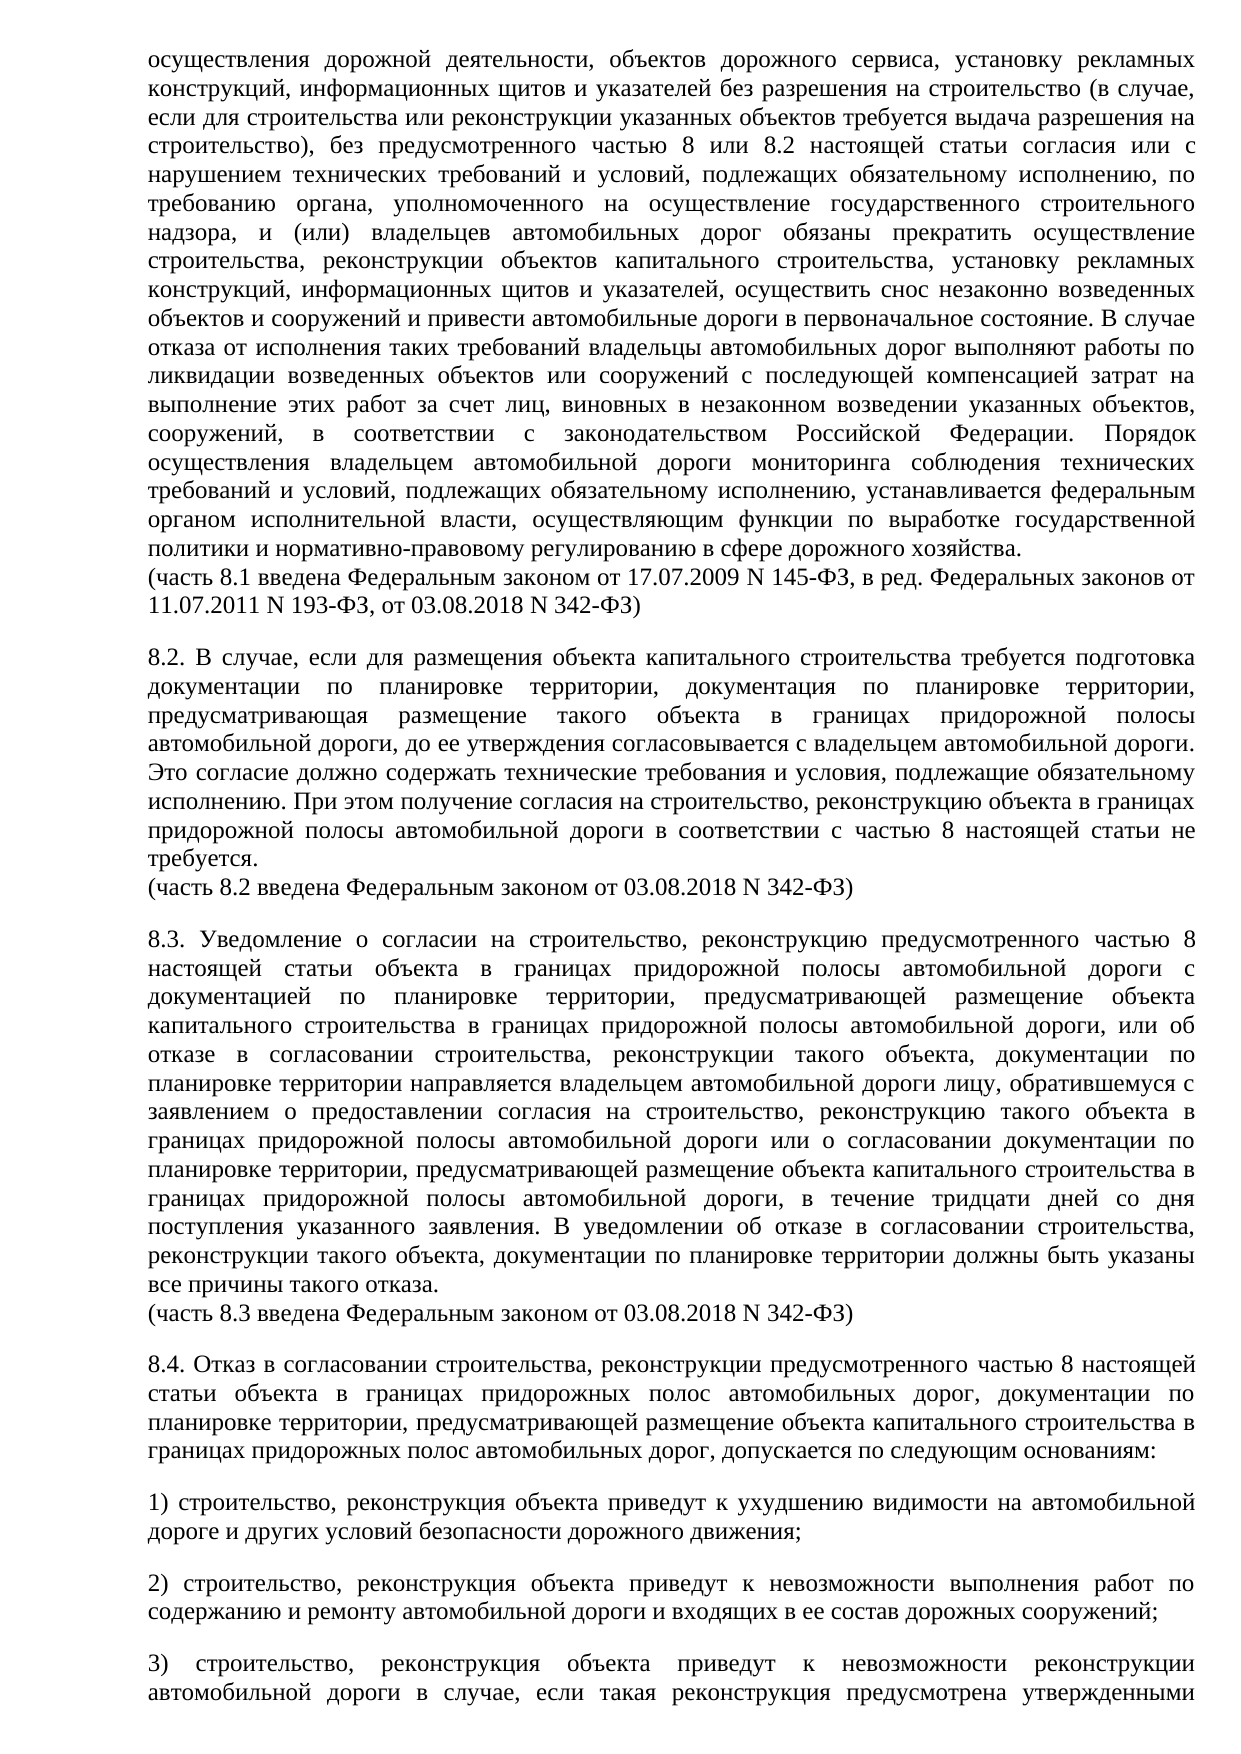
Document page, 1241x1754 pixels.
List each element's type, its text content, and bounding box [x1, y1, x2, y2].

text 2) строительство, реконструкция объекта приведут к невозможности выполнения работ по содержанию и ремонту автомобильной дороги и входящих в ее состав дорожных сооружений; [148, 1568, 1196, 1625]
text 8.4. Отказ в согласовании строительства, реконструкции предусмотренного частью 8 настоящей статьи объекта в границах придорожных полос автомобильных дорог, документации по планировке территории, предусматривающей размещение объекта капитального строительства в границах придорожных полос автомобильных дорог, допускается по следующим основаниям: [148, 1349, 1196, 1464]
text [148, 1648, 1196, 1706]
text 8.2. В случае, если для размещения объекта капитального строительства требуется подготовка документации по планировке территории, документация по планировке территории, предусматривающая размещение такого объекта в границах придорожной полосы автомобильной дороги, до ее утверждения согласовывается с владельцем автомобильной дороги. Это согласие должно содержать технические требования и условия, подлежащие обязательному исполнению. При этом получение согласия на строительство, реконструкцию объекта в границах придорожной полосы автомобильной дороги в соответствии с частью 8 настоящей статьи не требуется. [148, 642, 1196, 872]
text 8.3. Уведомление о согласии на строительство, реконструкцию предусмотренного частью 8 настоящей статьи объекта в границах придорожной полосы автомобильной дороги с документацией по планировке территории, предусматривающей размещение объекта капитального строительства в границах придорожной полосы автомобильной дороги, или об отказе в согласовании строительства, реконструкции такого объекта, документации по планировке территории направляется владельцем автомобильной дороги лицу, обратившемуся с заявлением о предоставлении согласия на строительство, реконструкцию такого объекта в границах придорожной полосы автомобильной дороги или о согласовании документации по планировке территории, предусматривающей размещение объекта капитального строительства в границах придорожной полосы автомобильной дороги, в течение тридцати дней со дня поступления указанного заявления. В уведомлении об отказе в согласовании строительства, реконструкции такого объекта, документации по планировке территории должны быть указаны все причины такого отказа. [148, 924, 1196, 1298]
text (часть 8.2 введена Федеральным законом от 03.08.2018 N 342-ФЗ) [148, 872, 1196, 901]
text (часть 8.3 введена Федеральным законом от 03.08.2018 N 342-ФЗ) [148, 1298, 1196, 1326]
text (часть 8.1 введена Федеральным законом от 17.07.2009 N 145-ФЗ, в ред. Федеральных законов от 11.07.2011 N 193-ФЗ, от 03.08.2018 N 342-ФЗ) [148, 562, 1196, 619]
text 1) строительство, реконструкция объекта приведут к ухудшению видимости на автомобильной дороге и других условий безопасности дорожного движения; [148, 1487, 1196, 1545]
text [148, 44, 1196, 562]
